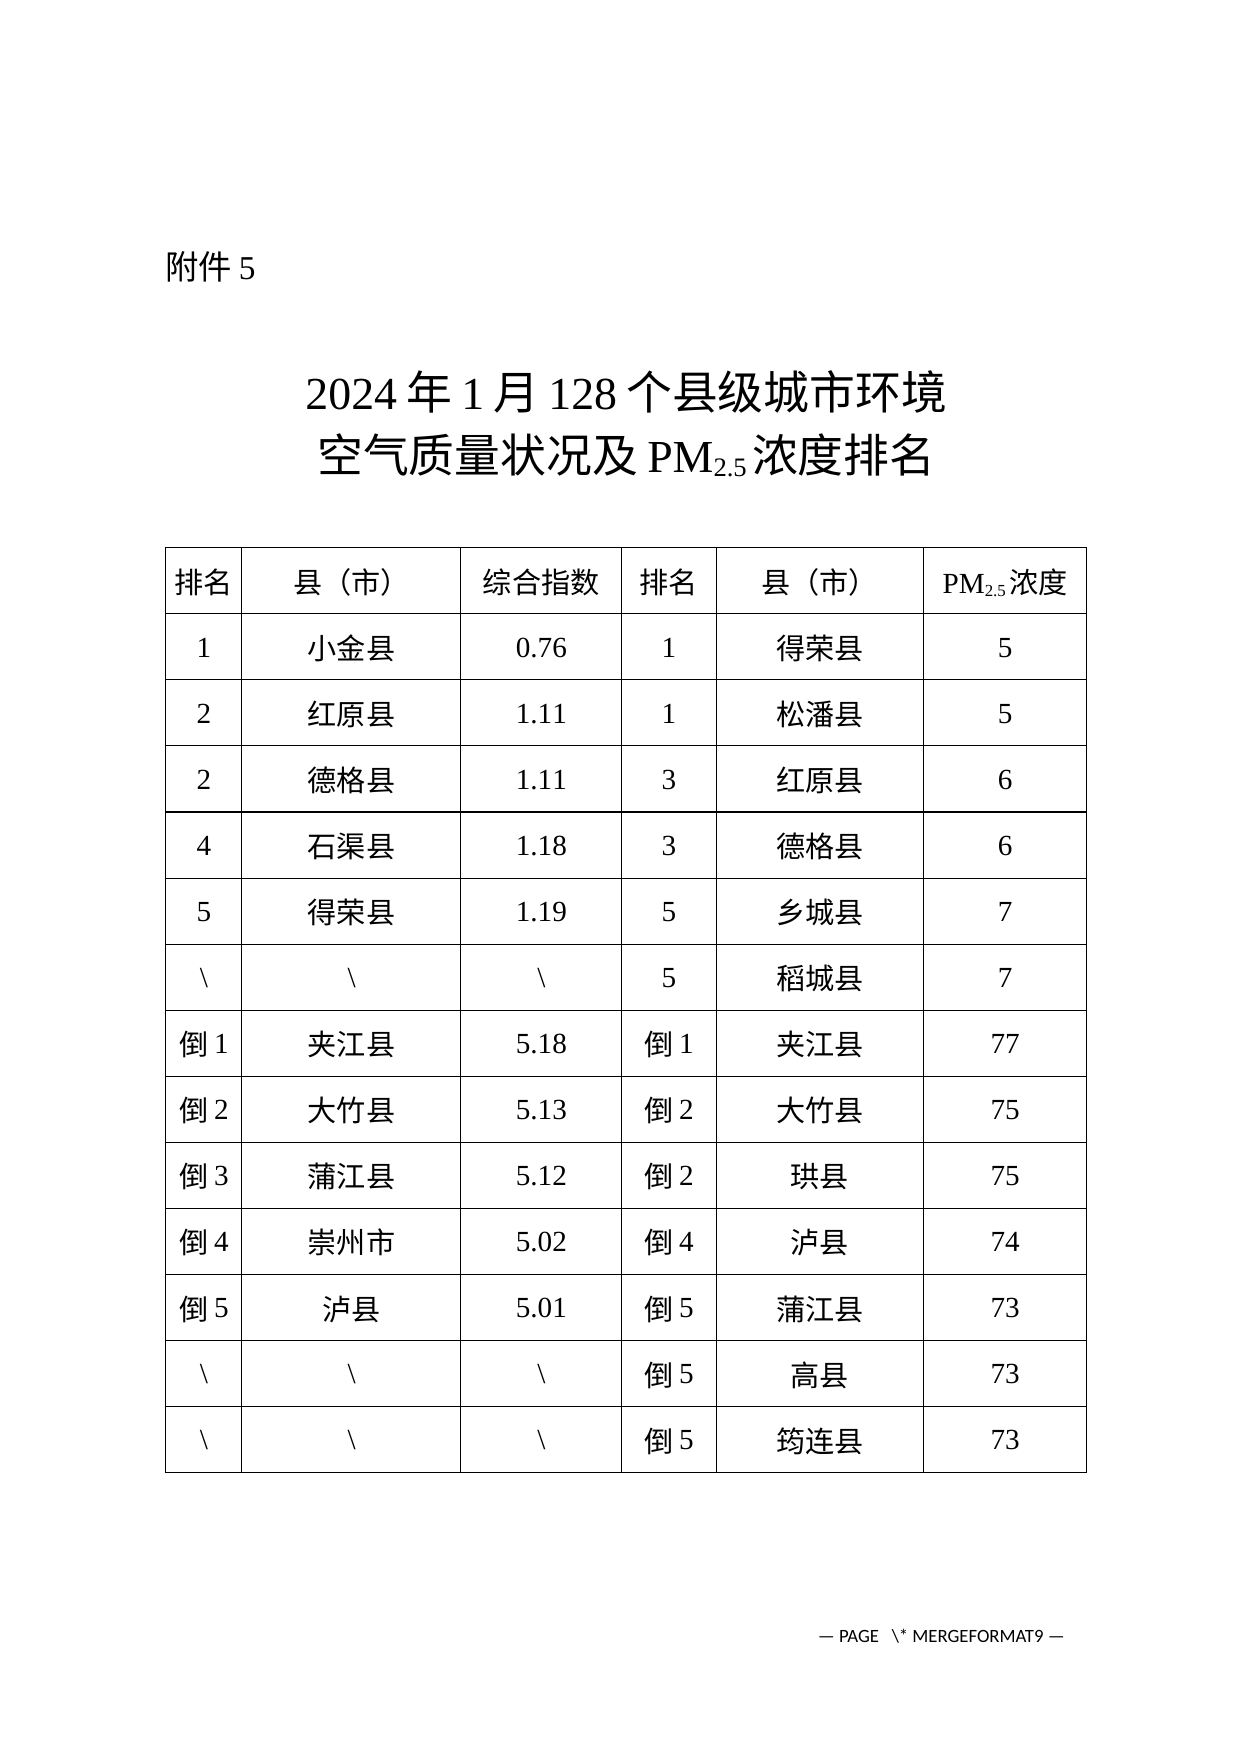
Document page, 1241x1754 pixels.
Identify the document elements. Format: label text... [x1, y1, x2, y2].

table_cell 3 [622, 813, 716, 877]
table_cell 5.18 [461, 1011, 621, 1076]
table_cell 倒3 [166, 1143, 241, 1208]
table_cell 6 [924, 813, 1086, 877]
table_cell 珙县 [717, 1143, 923, 1208]
table_cell 松潘县 [717, 680, 923, 745]
table_cell \ [242, 1341, 460, 1406]
table_cell 高县 [717, 1341, 923, 1406]
table_cell 崇州市 [242, 1209, 460, 1274]
table_cell 5 [622, 879, 716, 943]
table_cell \ [166, 1341, 241, 1406]
table_cell 1.11 [461, 680, 621, 745]
table_cell 75 [924, 1077, 1086, 1142]
table_cell 1 [622, 680, 716, 745]
table_cell 1.18 [461, 813, 621, 877]
table_cell 石渠县 [242, 813, 460, 877]
table_cell 乡城县 [717, 879, 923, 943]
table_cell 2 [166, 746, 241, 811]
table_cell 0.76 [461, 614, 621, 679]
table_cell 稻城县 [717, 945, 923, 1009]
table_cell \ [166, 1407, 241, 1472]
table_cell 6 [924, 746, 1086, 811]
table_cell 1.11 [461, 746, 621, 811]
table_cell 5 [924, 614, 1086, 679]
table_header PM2.5浓度 [924, 548, 1086, 613]
table_cell 5 [622, 945, 716, 1009]
table_cell 倒4 [622, 1209, 716, 1274]
table_cell 筠连县 [717, 1407, 923, 1472]
table_cell 1 [166, 614, 241, 679]
table_cell 73 [924, 1407, 1086, 1472]
table_cell 得荣县 [242, 879, 460, 943]
table_header 排名 [622, 548, 716, 613]
table_cell 德格县 [242, 746, 460, 811]
table_cell 倒1 [166, 1011, 241, 1076]
table_cell 泸县 [717, 1209, 923, 1274]
table_cell 得荣县 [717, 614, 923, 679]
table_cell 小金县 [242, 614, 460, 679]
text 2024年1月128个县级城市环境 [165, 360, 1087, 422]
table_header 排名 [166, 548, 241, 613]
table_cell 73 [924, 1275, 1086, 1340]
table_cell 7 [924, 879, 1086, 943]
table_cell 夹江县 [717, 1011, 923, 1076]
table_cell 75 [924, 1143, 1086, 1208]
table_cell \ [242, 945, 460, 1009]
table_cell 倒5 [622, 1407, 716, 1472]
table_header 综合指数 [461, 548, 621, 613]
table_cell 倒2 [622, 1077, 716, 1142]
table_cell 倒5 [166, 1275, 241, 1340]
table_cell \ [242, 1407, 460, 1472]
table_cell 4 [166, 813, 241, 877]
table_cell 5.01 [461, 1275, 621, 1340]
table_cell 77 [924, 1011, 1086, 1076]
table_cell 74 [924, 1209, 1086, 1274]
table_cell 蒲江县 [717, 1275, 923, 1340]
table_cell 倒5 [622, 1341, 716, 1406]
table_cell 德格县 [717, 813, 923, 877]
table_cell 3 [622, 746, 716, 811]
table_cell 5 [166, 879, 241, 943]
table_cell \ [461, 1341, 621, 1406]
text 空气质量状况及PM2.5浓度排名 [165, 422, 1087, 485]
table_cell 7 [924, 945, 1086, 1009]
table_cell \ [461, 1407, 621, 1472]
table_cell 倒5 [622, 1275, 716, 1340]
table_cell 红原县 [242, 680, 460, 745]
table_cell \ [166, 945, 241, 1009]
table_cell 5 [924, 680, 1086, 745]
table_cell 倒2 [166, 1077, 241, 1142]
table_cell 1.19 [461, 879, 621, 943]
table_cell 2 [166, 680, 241, 745]
table_cell 大竹县 [242, 1077, 460, 1142]
table_cell 倒1 [622, 1011, 716, 1076]
table_cell 泸县 [242, 1275, 460, 1340]
table_cell 5.13 [461, 1077, 621, 1142]
table_cell 5.02 [461, 1209, 621, 1274]
table_cell 红原县 [717, 746, 923, 811]
table_cell 倒2 [622, 1143, 716, 1208]
table_header 县（市） [717, 548, 923, 613]
table_cell 73 [924, 1341, 1086, 1406]
table_cell 大竹县 [717, 1077, 923, 1142]
table_cell 1 [622, 614, 716, 679]
text 附件5 [165, 232, 1087, 297]
table_header 县（市） [242, 548, 460, 613]
table_cell \ [461, 945, 621, 1009]
table_cell 5.12 [461, 1143, 621, 1208]
table_cell 蒲江县 [242, 1143, 460, 1208]
table_cell 夹江县 [242, 1011, 460, 1076]
table_cell 倒4 [166, 1209, 241, 1274]
